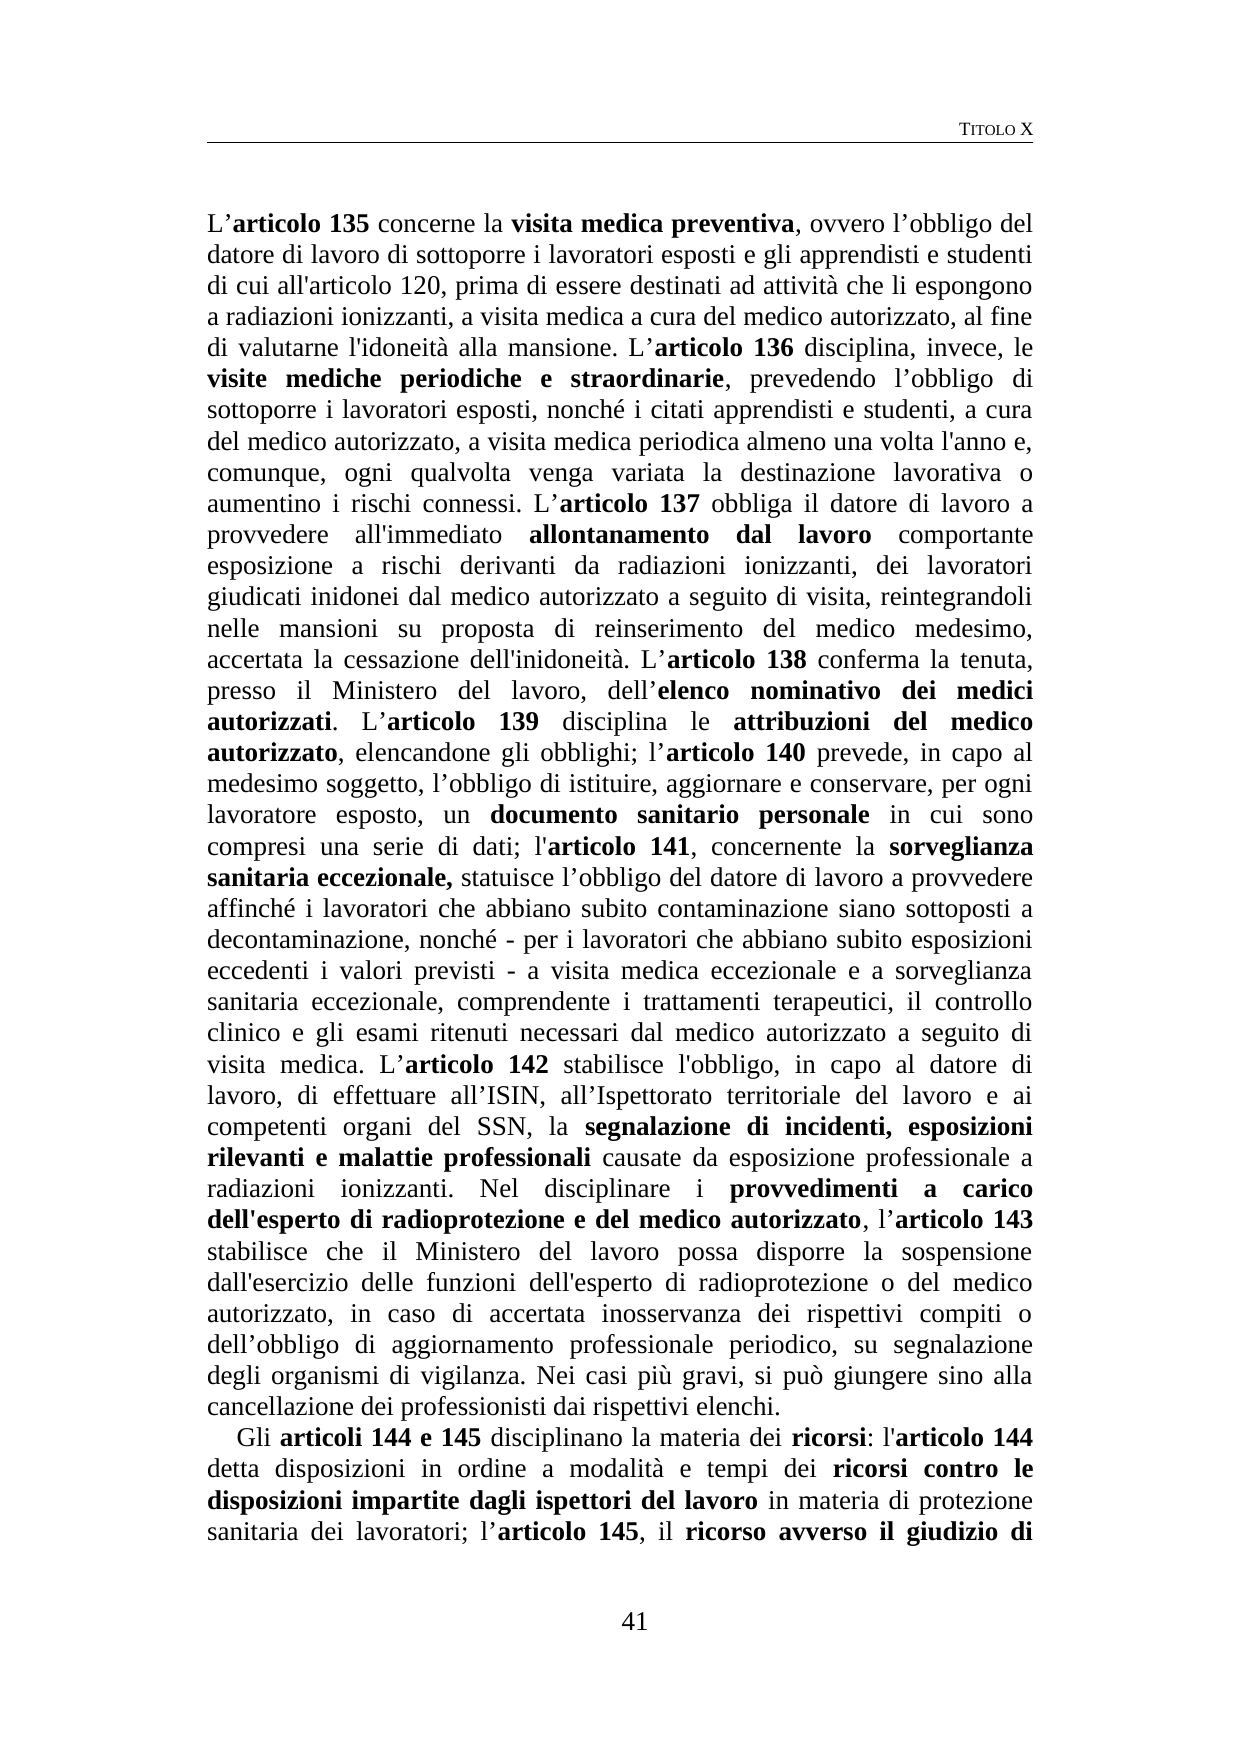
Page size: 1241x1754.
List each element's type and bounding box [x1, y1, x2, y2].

text [207, 207, 1033, 1421]
text [207, 1421, 1033, 1546]
